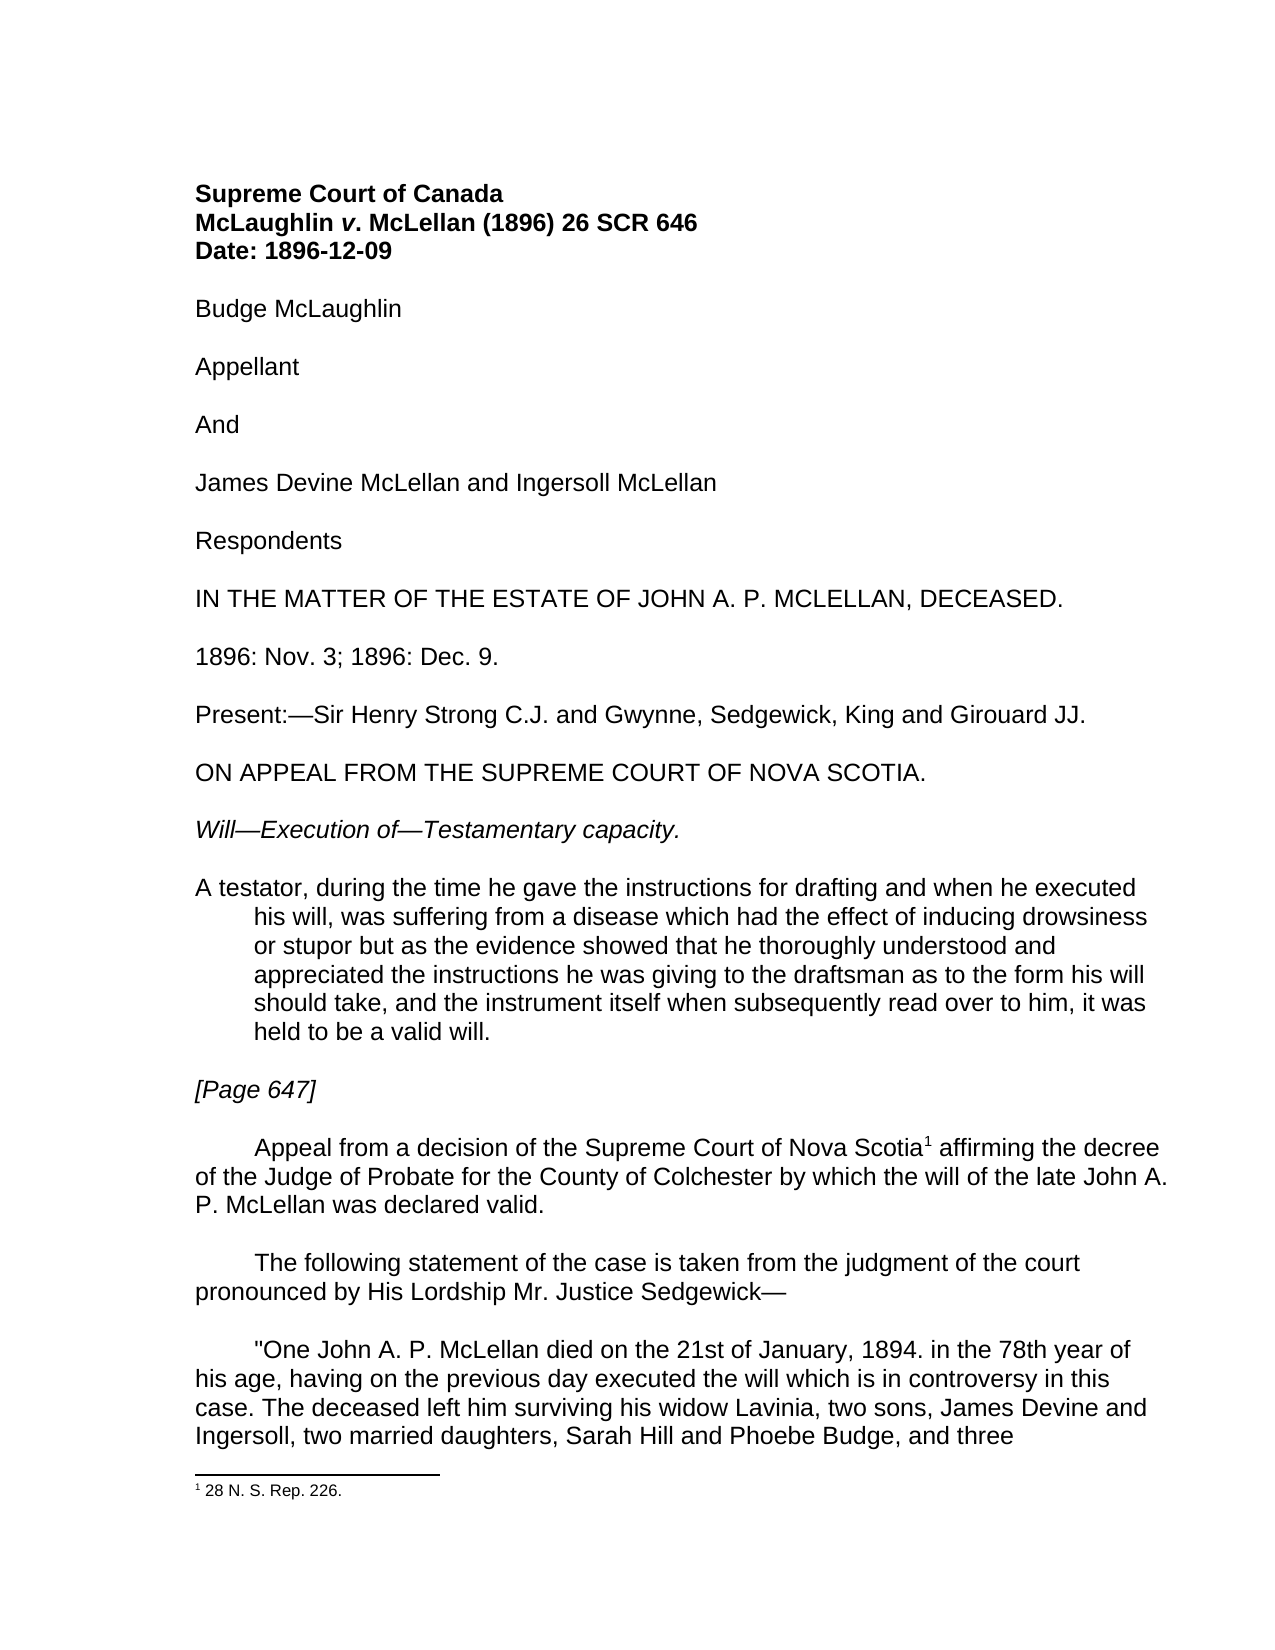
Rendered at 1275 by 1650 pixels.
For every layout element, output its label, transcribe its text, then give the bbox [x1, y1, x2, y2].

text [Page 647] [195, 1075, 1170, 1104]
text 1896: Nov. 3; 1896: Dec. 9. [195, 642, 1170, 670]
text Appellant [195, 352, 1170, 381]
text ON APPEAL FROM THE SUPREME COURT OF NOVA SCOTIA. [195, 757, 1170, 786]
text Date: 1896-12-09 [195, 236, 1170, 265]
text The following statement of the case is taken from the judgment of the court pronounced by His Lordship Mr. Justice Sedgewick— [195, 1248, 1170, 1306]
text Present:—Sir Henry Strong C.J. and Gwynne, Sedgewick, King and Girouard JJ. [195, 699, 1170, 728]
text Respondents [195, 526, 1170, 554]
text Budge McLaughlin [195, 294, 1170, 323]
text IN THE MATTER OF THE ESTATE OF JOHN A. P. MCLELLAN, DECEASED. [195, 584, 1170, 612]
text Will—Execution of—Testamentary capacity. [195, 815, 1170, 844]
text McLaughlin v. McLellan (1896) 26 SCR 646 [195, 207, 1170, 236]
text A testator, during the time he gave the instructions for drafting and when he executed his will, was suffering from a disease which had the effect of inducing drowsiness or stupor but as the evidence showed that he thoroughly understood and appreciated the instructions he was giving to the draftsman as to the form his will should take, and the instrument itself when subsequently read over to him, it was held to be a valid will. [195, 873, 1170, 1046]
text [195, 1335, 1170, 1450]
text Supreme Court of Canada [195, 179, 1170, 207]
text Appeal from a decision of the Supreme Court of Nova Scotia affirming the decree of the Judge of Probate for the County of Colchester by which the will of the late John A. P. McLellan was declared valid. [195, 1133, 1170, 1219]
text James Devine McLellan and Ingersoll McLellan [195, 468, 1170, 497]
text And [195, 410, 1170, 439]
